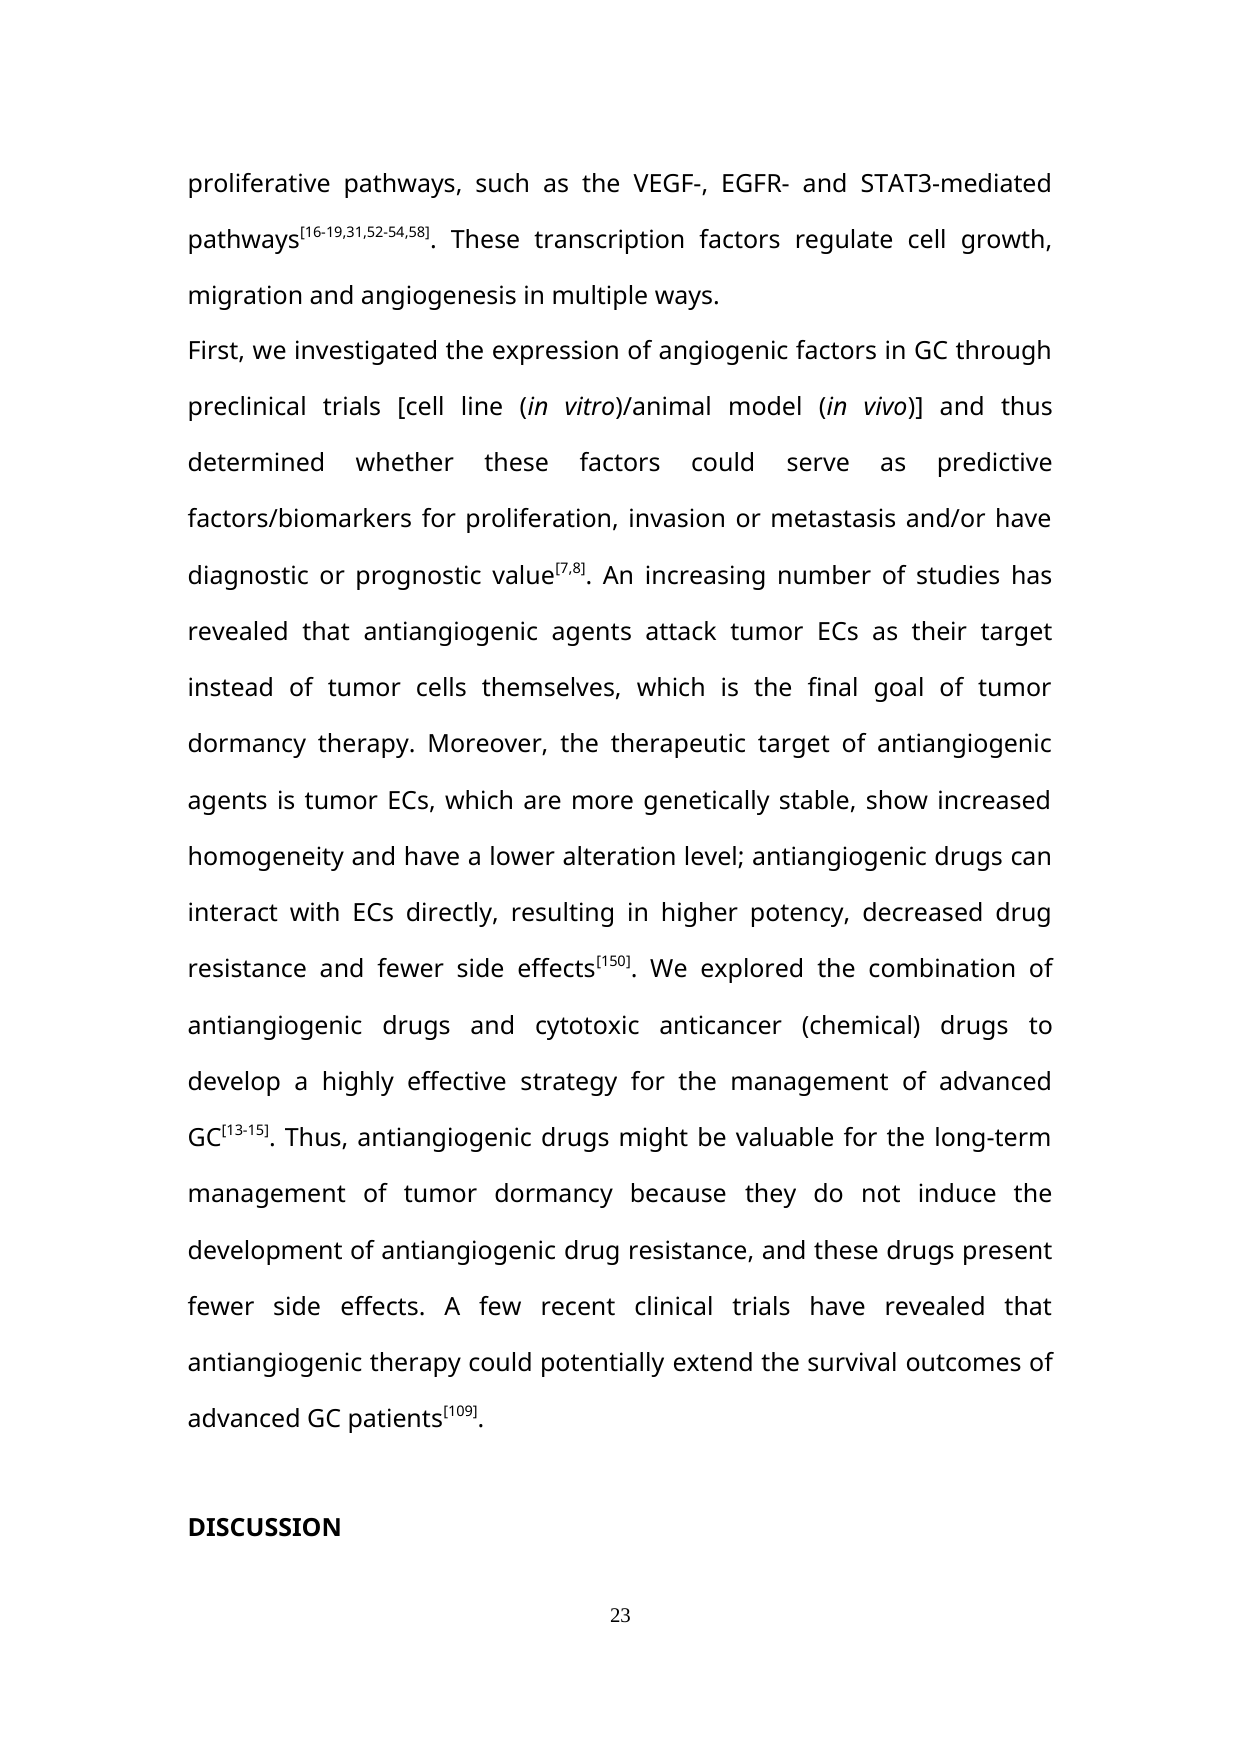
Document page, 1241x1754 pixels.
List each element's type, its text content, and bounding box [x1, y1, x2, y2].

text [187, 164, 1053, 314]
text First, we investigated the expression of angiogenic factors in GC through preclinical trials [cell line (in vitro)/animal model (in vivo)] and thus determined whether these factors could serve as predictive factors/biomarkers for proliferation, invasion or metastasis and/or have diagnostic or prognostic value[7,8]. An increasing number of studies has revealed that antiangiogenic agents attack tumor ECs as their target instead of tumor cells themselves, which is the final goal of tumor dormancy therapy. Moreover, the therapeutic target of antiangiogenic agents is tumor ECs, which are more genetically stable, show increased homogeneity and have a lower alteration level; antiangiogenic drugs can interact with ECs directly, resulting in higher potency, decreased drug resistance and fewer side effects[150]. We explored the combination of antiangiogenic drugs and cytotoxic anticancer (chemical) drugs to develop a highly effective strategy for the management of advanced GC[13-15]. Thus, antiangiogenic drugs might be valuable for the long-term management of tumor dormancy because they do not induce the development of antiangiogenic drug resistance, and these drugs present fewer side effects. A few recent clinical trials have revealed that antiangiogenic therapy could potentially extend the survival outcomes of advanced GC patients[109]. [187, 515, 1053, 1437]
text First, we investigated the expression of angiogenic factors in GC through preclinical trials [cell line (in vitro)/animal model (in vivo)] and thus determined whether these factors could serve as predictive factors/biomarkers for proliferation, invasion or metastasis and/or have diagnostic or prognostic value[7,8]. An increasing number of studies has revealed that antiangiogenic agents attack tumor ECs as their target instead of tumor cells themselves, which is the final goal of tumor dormancy therapy. Moreover, the therapeutic target of antiangiogenic agents is tumor ECs, which are more genetically stable, show increased homogeneity and have a lower alteration level; antiangiogenic drugs can interact with ECs directly, resulting in higher potency, decreased drug resistance and fewer side effects[150]. We explored the combination of antiangiogenic drugs and cytotoxic anticancer (chemical) drugs to develop a highly effective strategy for the management of advanced GC[13-15]. Thus, antiangiogenic drugs might be valuable for the long-term management of tumor dormancy because they do not induce the development of antiangiogenic drug resistance, and these drugs present fewer side effects. A few recent clinical trials have revealed that antiangiogenic therapy could potentially extend the survival outcomes of advanced GC patients[109]. [187, 331, 1053, 514]
text DISCUSSION [187, 1508, 1053, 1546]
